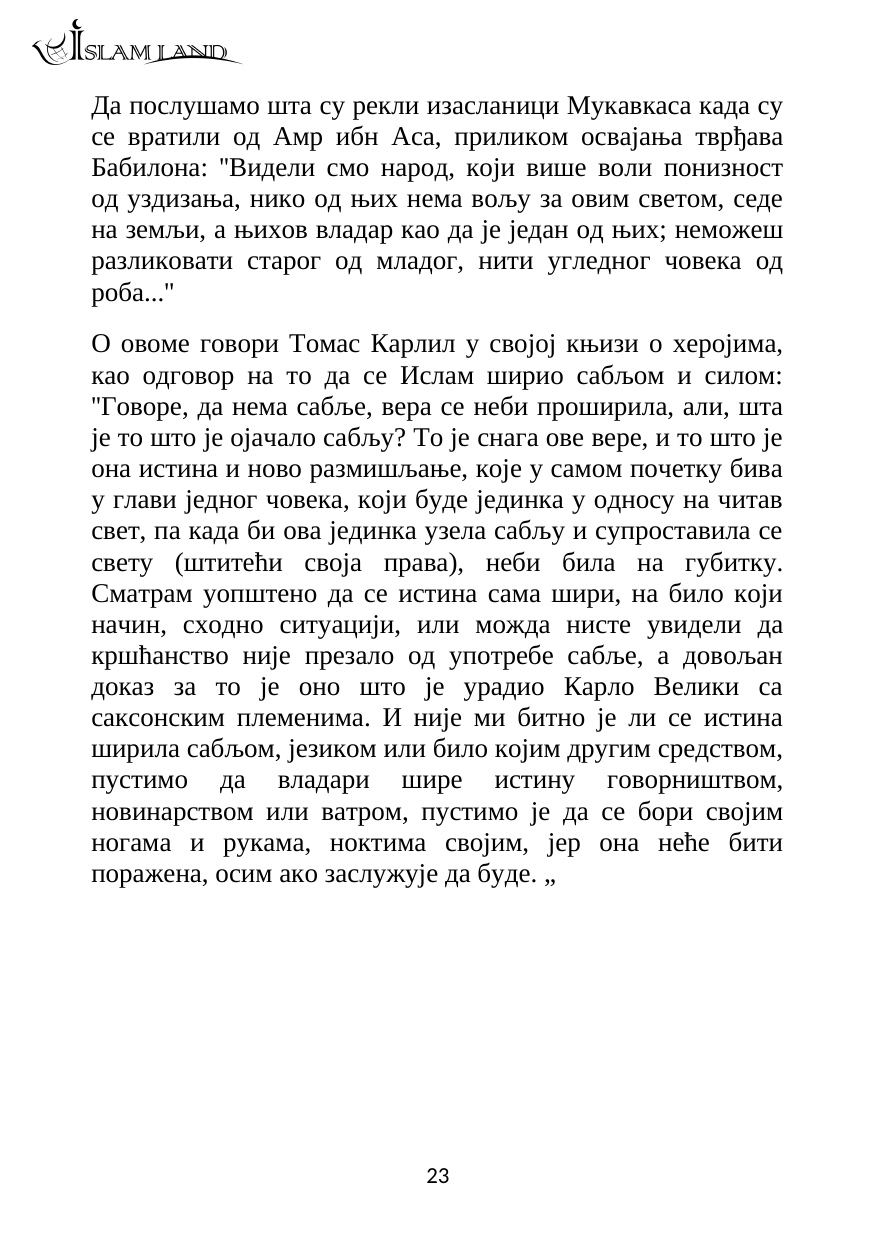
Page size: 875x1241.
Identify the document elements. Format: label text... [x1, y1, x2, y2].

text Да послушамо шта су рекли изасланици Мукавкаса када су се вратили од Амр ибн Аса, приликом освајања тврђава Бабилона: ''Видели смо народ, који више воли понизност од уздизања, нико од њих нема вољу за овим светом, седе на земљи, а њихов владар као да је један од њих; неможеш разликовати старог од младог, нити угледног човека од роба...'' [91, 89, 784, 307]
text О овоме говори Томас Карлил у својој књизи о херојима, као одговор на то да се Ислам ширио сабљом и силом: ''Говоре, да нема сабље, вера се неби проширила, али, шта је то што је ојачало сабљу? То је снага ове вере, и то што је она истина и ново размишљање, које у самом почетку бива у глави једног човека, који буде јединка у односу на читав свет, па када би ова јединка узела сабљу и супроставила се свету (штитећи своја права), неби била на губитку. Сматрам уопштено да се истина сама шири, на било који начин, сходно ситуацији, или можда нисте увидели да кршћанство није презало од употребе сабље, а довољан доказ за то је оно што је урадио Карло Велики са саксонским племенима. И није ми битно је ли се истина ширила сабљом, језиком или било којим другим средством, пустимо да владари шире истину говорништвом, новинарством или ватром, пустимо је да се бори својим ногама и рукама, ноктима својим, јер она неће бити поражена, осим ако заслужује да буде. „ [91, 328, 784, 888]
picture [31, 19, 244, 65]
